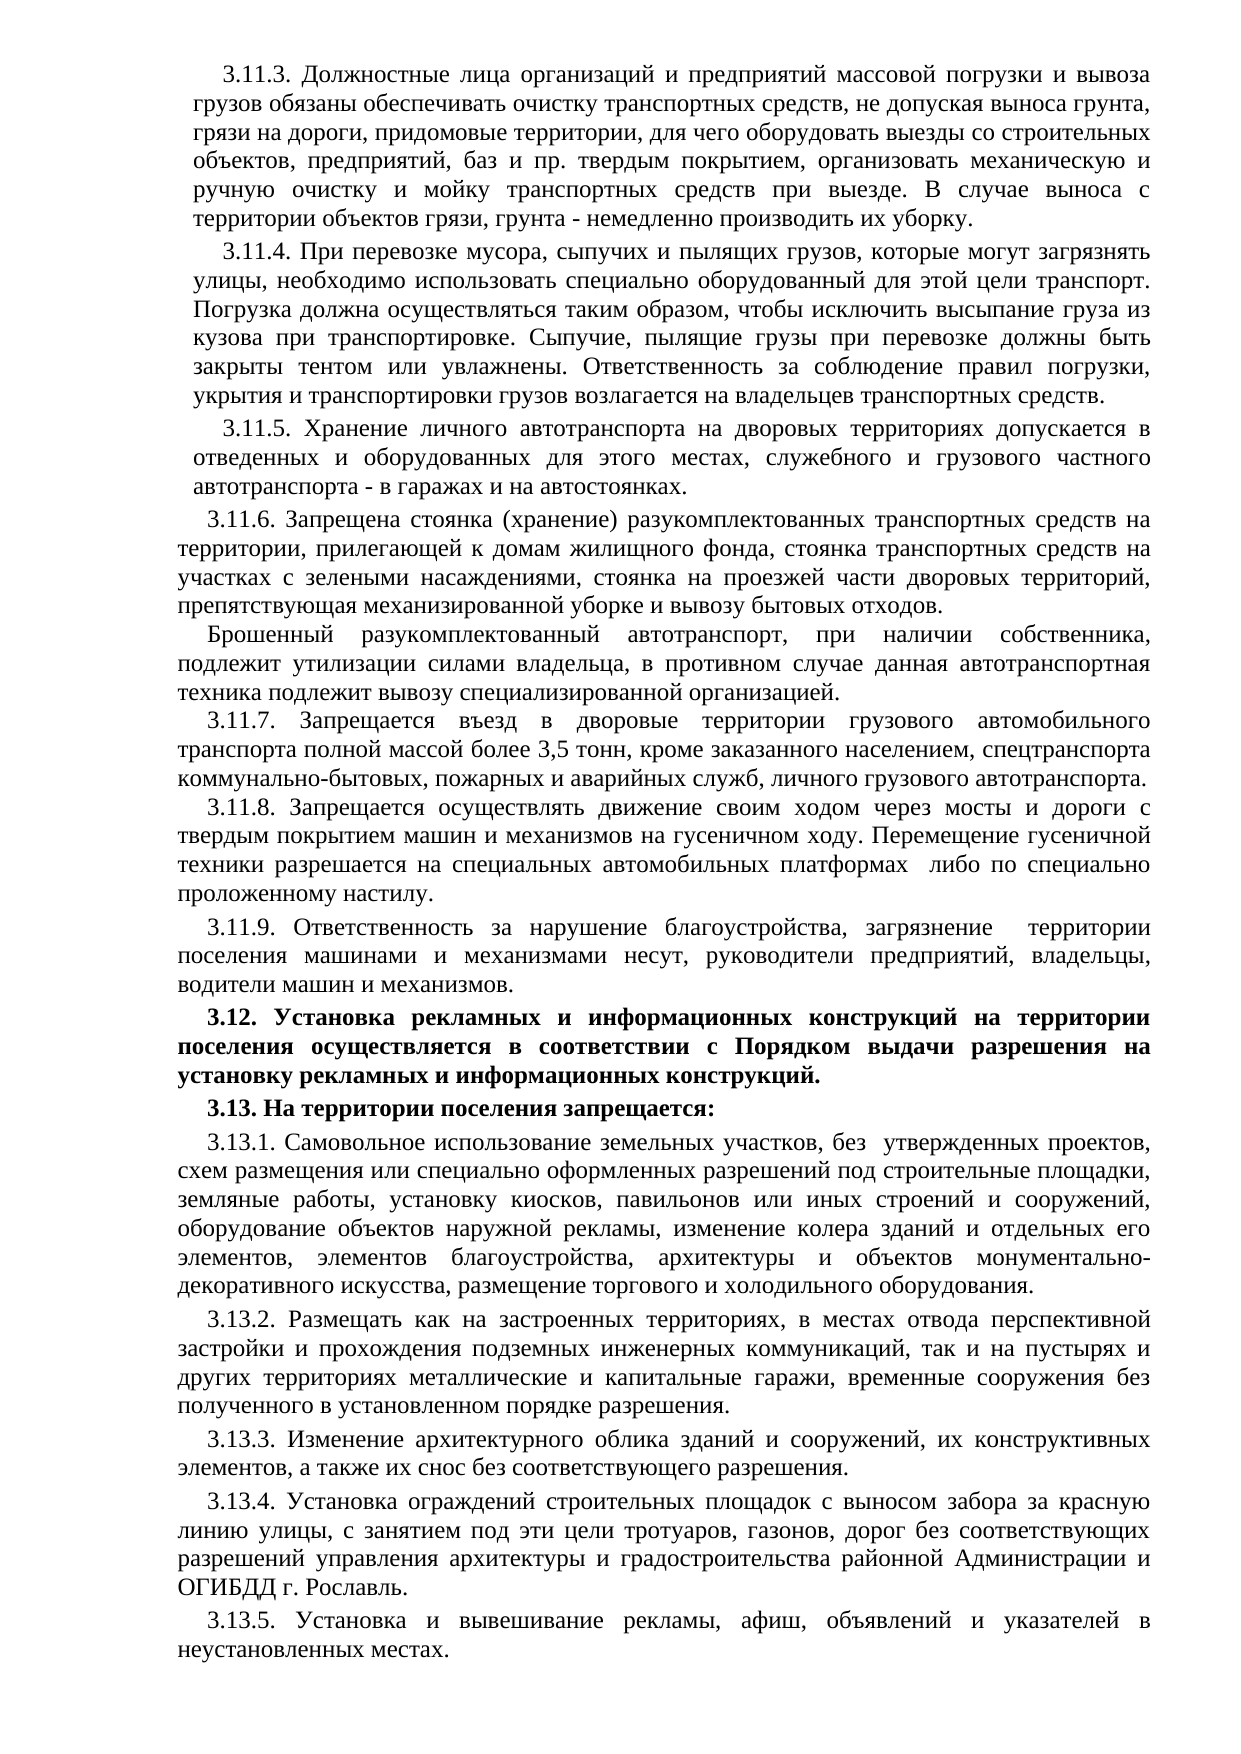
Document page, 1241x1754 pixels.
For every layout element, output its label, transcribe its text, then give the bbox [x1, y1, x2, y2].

text 3.13.4. Установка ограждений строительных площадок с выносом забора за красную линию улицы, с занятием под эти цели тротуаров, газонов, дорог без соответствующих разрешений управления архитектуры и градостроительства районной Администрации и ОГИБДД г. Рославль. [177, 1486, 1152, 1601]
text 3.13.1. Самовольное использование земельных участков, без утвержденных проектов, схем размещения или специально оформленных разрешений под строительные площадки, земляные работы, установку киосков, павильонов или иных строений и сооружений, оборудование объектов наружной рекламы, изменение колера зданий и отдельных его элементов, элементов благоустройства, архитектуры и объектов монументально-декоративного искусства, размещение торгового и холодильного оборудования. [177, 1127, 1152, 1299]
text 3.11.3. Должностные лица организаций и предприятий массовой погрузки и вывоза грузов обязаны обеспечивать очистку транспортных средств, не допуская выноса грунта, грязи на дороги, придомовые территории, для чего оборудовать выезды со строительных объектов, предприятий, баз и пр. твердым покрытием, организовать механическую и ручную очистку и мойку транспортных средств при выезде. В случае выноса с территории объектов грязи, грунта - немедленно производить их уборку. [193, 59, 1152, 232]
text 3.13.5. Установка и вывешивание рекламы, афиш, объявлений и указателей в неустановленных местах. [177, 1606, 1152, 1663]
text 3.11.8. Запрещается осуществлять движение своим ходом через мосты и дороги с твердым покрытием машин и механизмов на гусеничном ходу. Перемещение гусеничной техники разрешается на специальных автомобильных платформах либо по специально проложенному настилу. [177, 792, 1152, 907]
text 3.11.7. Запрещается въезд в дворовые территории грузового автомобильного транспорта полной массой более 3,5 тонн, кроме заказанного населением, спецтранспорта коммунально-бытовых, пожарных и аварийных служб, личного грузового автотранспорта. [177, 706, 1152, 792]
text 3.13.2. Размещать как на застроенных территориях, в местах отвода перспективной застройки и прохождения подземных инженерных коммуникаций, так и на пустырях и других территориях металлические и капитальные гаражи, временные сооружения без полученного в установленном порядке разрешения. [177, 1304, 1152, 1419]
text 3.11.4. При перевозке мусора, сыпучих и пылящих грузов, которые могут загрязнять улицы, необходимо использовать специально оборудованный для этой цели транспорт. Погрузка должна осуществляться таким образом, чтобы исключить высыпание груза из кузова при транспортировке. Сыпучие, пылящие грузы при перевозке должны быть закрыты тентом или увлажнены. Ответственность за соблюдение правил погрузки, укрытия и транспортировки грузов возлагается на владельцев транспортных средств. [193, 236, 1152, 409]
text 3.12. Установка рекламных и информационных конструкций на территории поселения осуществляется в соответствии с Порядком выдачи разрешения на установку рекламных и информационных конструкций. [177, 1002, 1152, 1089]
text 3.11.9. Ответственность за нарушение благоустройства, загрязнение территории поселения машинами и механизмами несут, руководители предприятий, владельцы, водители машин и механизмов. [177, 912, 1152, 998]
text 3.13. На территории поселения запрещается: [177, 1093, 1152, 1122]
text 3.11.5. Хранение личного автотранспорта на дворовых территориях допускается в отведенных и оборудованных для этого местах, служебного и грузового частного автотранспорта - в гаражах и на автостоянках. [193, 413, 1152, 500]
text 3.13.3. Изменение архитектурного облика зданий и сооружений, их конструктивных элементов, а также их снос без соответствующего разрешения. [177, 1424, 1152, 1481]
text Брошенный разукомплектованный автотранспорт, при наличии собственника, подлежит утилизации силами владельца, в противном случае данная автотранспортная техника подлежит вывозу специализированной организацией. [177, 619, 1152, 706]
text 3.11.6. Запрещена стоянка (хранение) разукомплектованных транспортных средств на территории, прилегающей к домам жилищного фонда, стоянка транспортных средств на участках с зелеными насаждениями, стоянка на проезжей части дворовых территорий, препятствующая механизированной уборке и вывозу бытовых отходов. [177, 504, 1152, 619]
